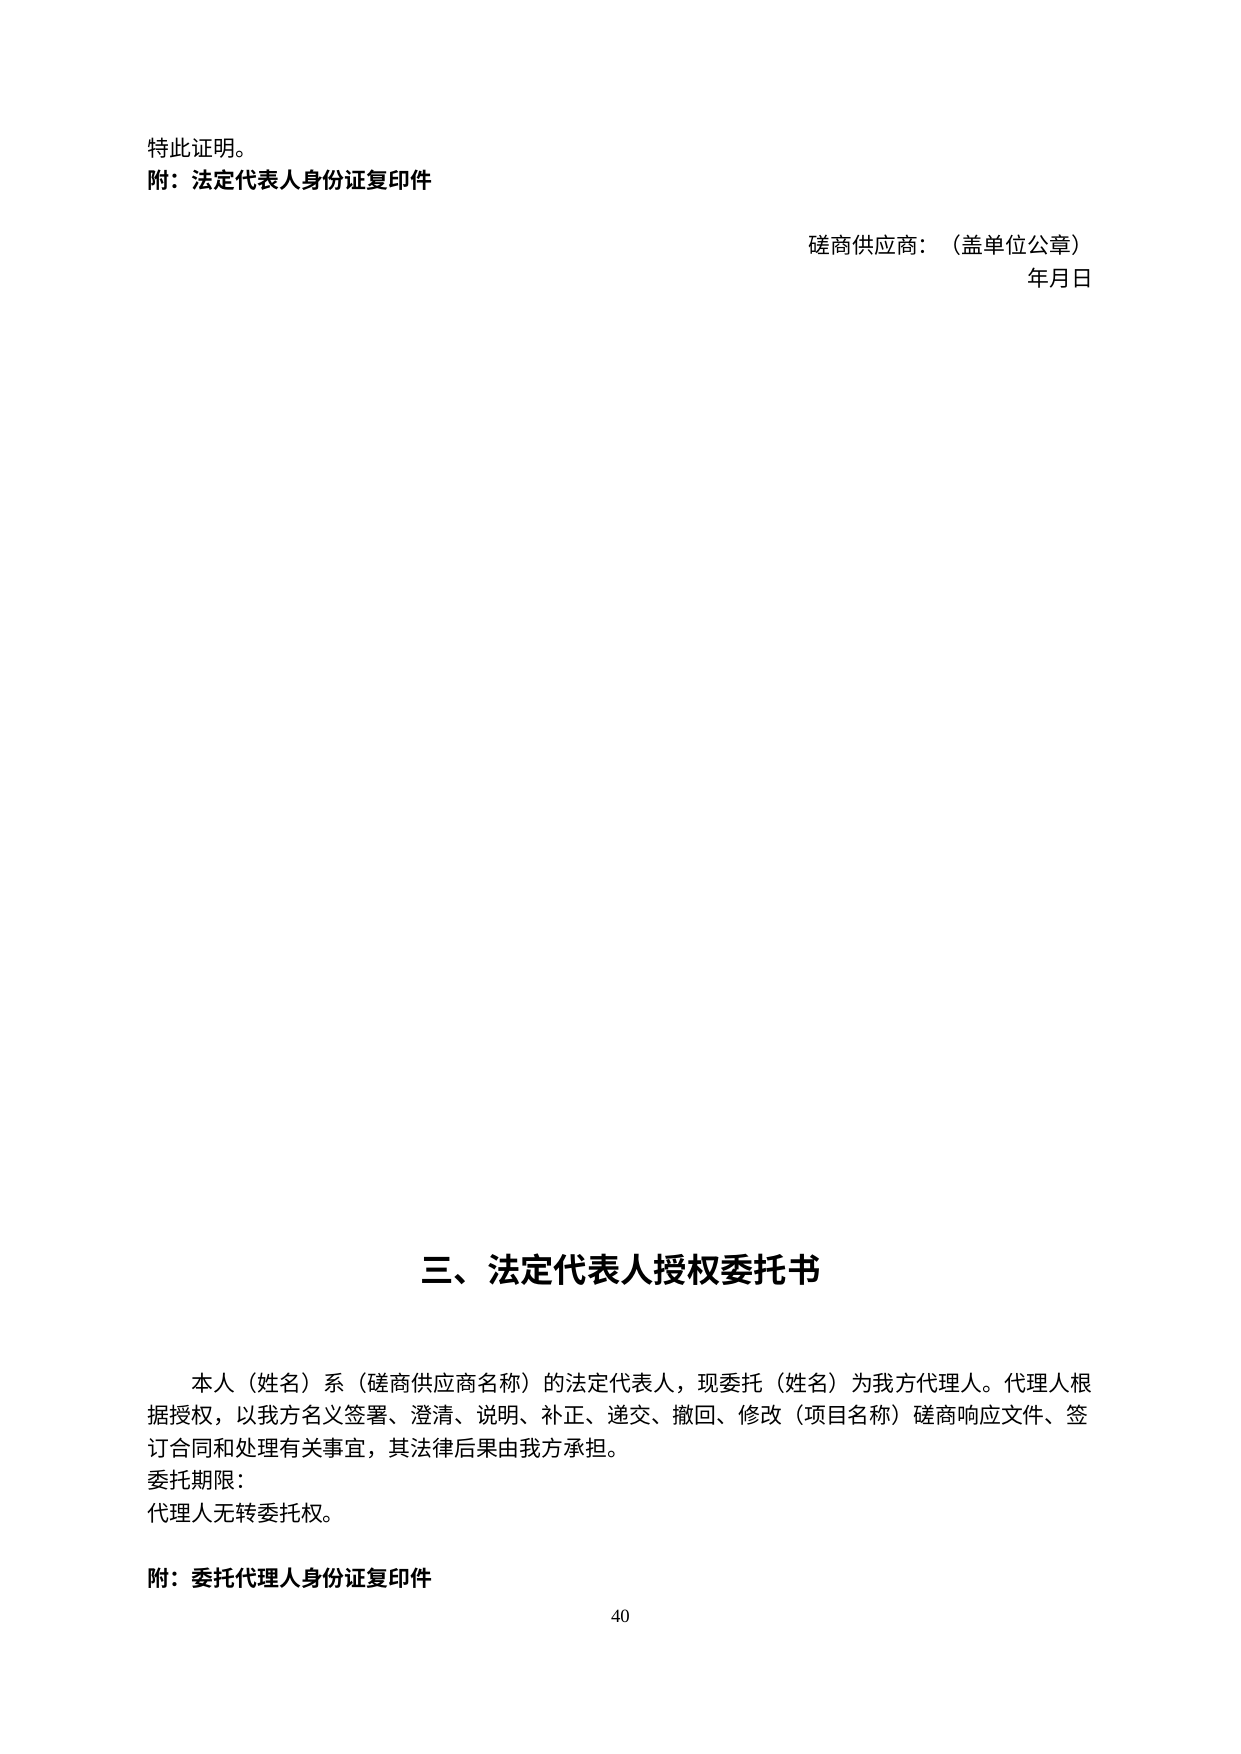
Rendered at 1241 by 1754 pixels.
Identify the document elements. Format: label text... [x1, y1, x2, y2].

text 磋商供应商：（盖单位公章） [148, 228, 1092, 261]
text 三、法定代表人授权委托书 [148, 1236, 1092, 1301]
text 本人（姓名）系（磋商供应商名称）的法定代表人，现委托（姓名）为我方代理人。代理人根据授权，以我方名义签署、澄清、说明、补正、递交、撤回、修改（项目名称）磋商响应文件、签订合同和处理有关事宜，其法律后果由我方承担。 [148, 1366, 1092, 1463]
text 附：法定代表人身份证复印件 [148, 163, 1092, 196]
text 附：委托代理人身份证复印件 [148, 1561, 1092, 1593]
text 年月日 [148, 261, 1092, 293]
text 代理人无转委托权。 [148, 1496, 1092, 1528]
text 委托期限： [148, 1463, 1092, 1496]
text 特此证明。 [148, 131, 1092, 163]
